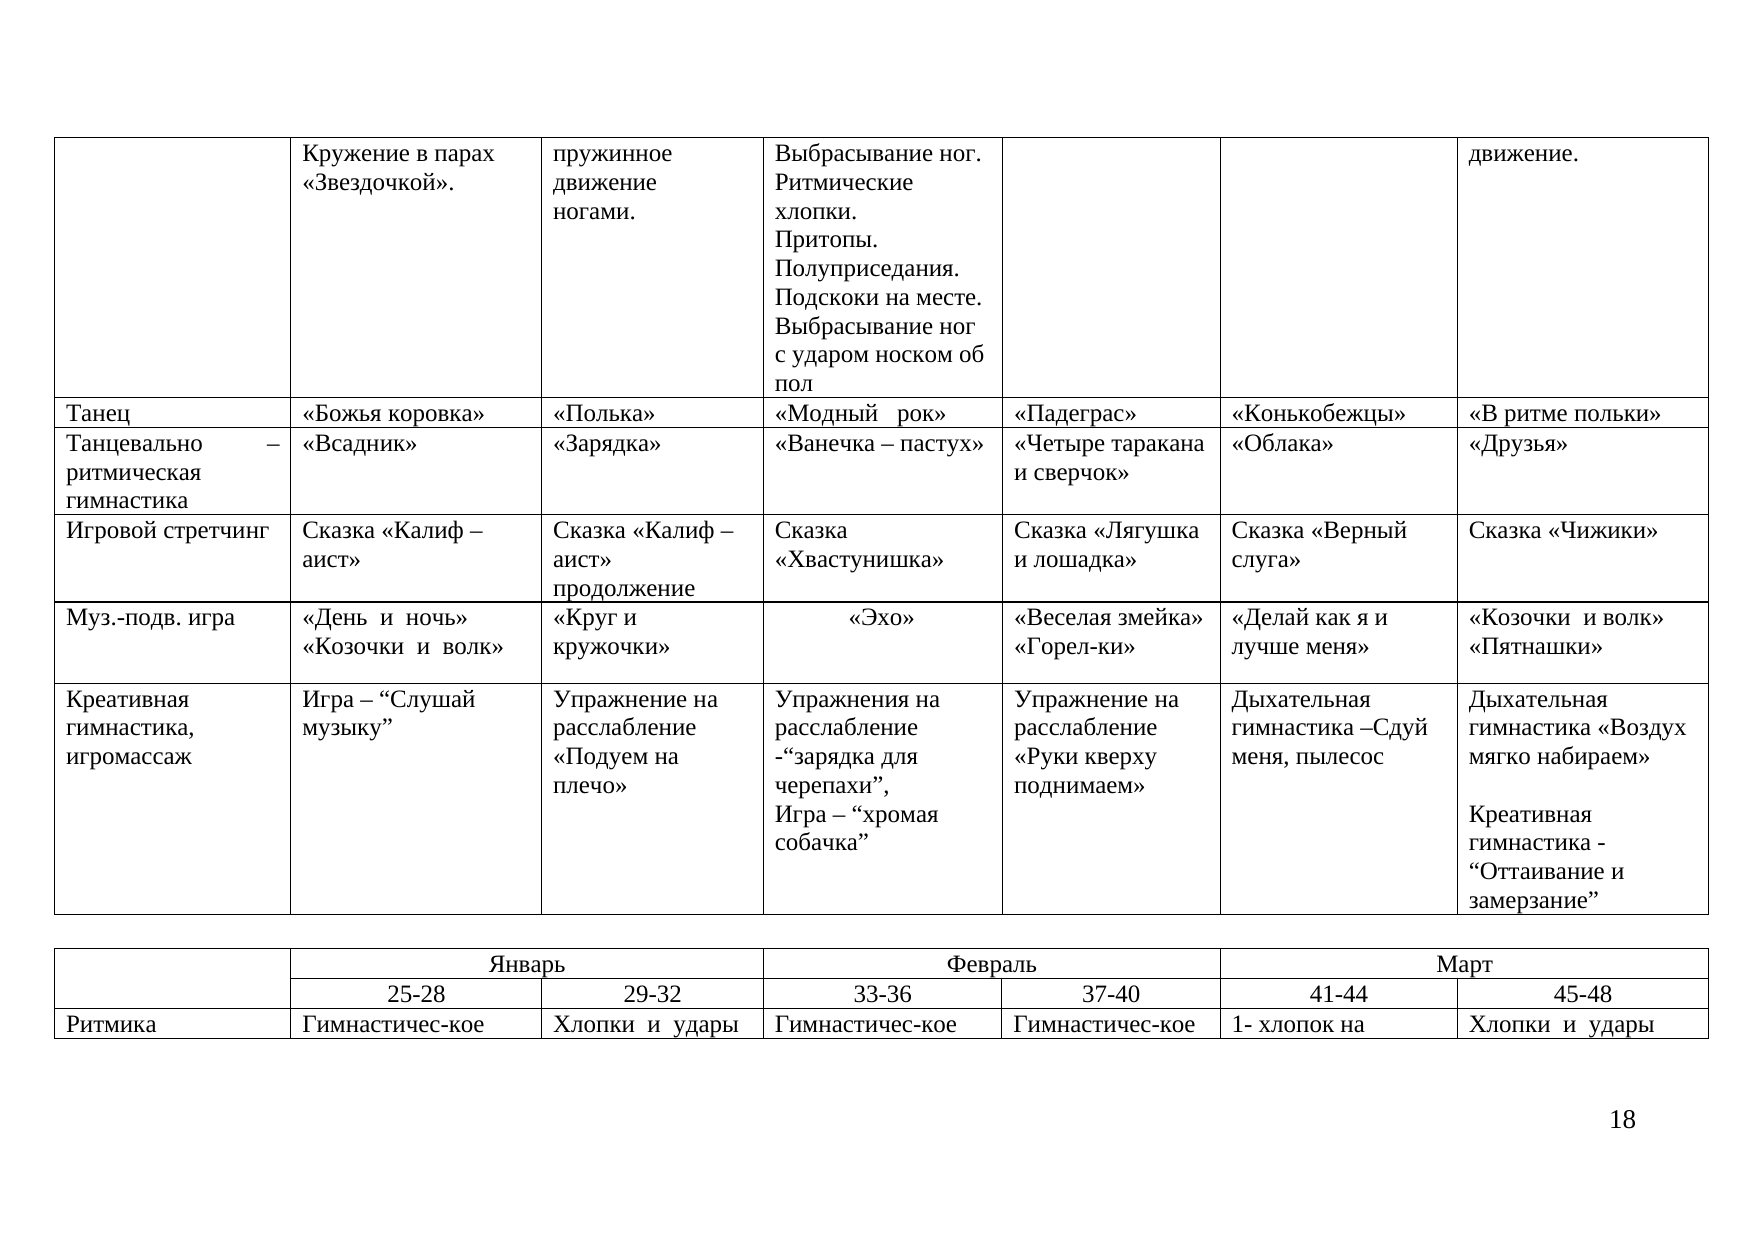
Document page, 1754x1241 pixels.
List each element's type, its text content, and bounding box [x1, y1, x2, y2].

table_cell Сказка «Калиф – аист» продолжение [542, 515, 763, 601]
table_cell «Всадник» [291, 428, 541, 514]
table_cell «Друзья» [1458, 428, 1708, 514]
table_cell «Эхо» [764, 603, 1002, 683]
table_cell «Ванечка – пастух» [764, 428, 1002, 514]
table_cell «Падеграс» [1003, 398, 1220, 427]
table_cell Упражнение на расслабление «Подуем на плечо» [542, 684, 763, 914]
table_cell «Козочки и волк» «Пятнашки» [1458, 603, 1708, 683]
table_cell 37-40 [1002, 979, 1220, 1008]
table_cell «Полька» [542, 398, 763, 427]
table_cell «Круг и кружочки» [542, 603, 763, 683]
table_cell Танец [55, 398, 290, 427]
table_cell Упражнения на расслабление -“зарядка для черепахи”, Игра – “хромая собачка” [764, 684, 1002, 914]
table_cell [542, 1009, 763, 1038]
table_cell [1221, 1009, 1457, 1038]
table_cell 41-44 [1221, 979, 1457, 1008]
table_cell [55, 138, 290, 397]
table_cell «Модный рок» [764, 398, 1002, 427]
table_cell Дыхательная гимнастика –Cдуй меня, пылесос [1221, 684, 1457, 914]
table_header Январь [291, 949, 763, 978]
table_cell «Божья коровка» [291, 398, 541, 427]
table_cell 29-32 [542, 979, 763, 1008]
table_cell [291, 138, 541, 397]
table_cell Сказка «Чижики» [1458, 515, 1708, 601]
table_cell Игровой стретчинг [55, 515, 290, 601]
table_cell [542, 138, 763, 397]
table_cell «Облака» [1221, 428, 1457, 514]
table_cell «Делай как я и лучше меня» [1221, 603, 1457, 683]
table_cell Креативная гимнастика, игромассаж [55, 684, 290, 914]
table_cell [764, 1009, 1001, 1038]
table_cell Сказка «Верный слуга» [1221, 515, 1457, 601]
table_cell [1458, 138, 1708, 397]
table_cell Танцевально – ритмическая гимнастика [55, 428, 290, 514]
table_cell Сказка «Калиф – аист» [291, 515, 541, 601]
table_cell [1003, 138, 1220, 397]
table_cell Муз.-подв. игра [55, 603, 290, 683]
table_header Февраль [764, 949, 1220, 978]
table_cell «День и ночь» «Козочки и волк» [291, 603, 541, 683]
table_cell Сказка «Хвастунишка» [764, 515, 1002, 601]
table_cell «Конькобежцы» [1221, 398, 1457, 427]
table_cell Сказка «Лягушка и лошадка» [1003, 515, 1220, 601]
table_cell Игра – “Слушай музыку” [291, 684, 541, 914]
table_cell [1221, 138, 1457, 397]
table_cell «Зарядка» [542, 428, 763, 514]
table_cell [1002, 1009, 1220, 1038]
table_cell Дыхательная гимнастика «Воздух мягко набираем» Креативная гимнастика - “Оттаивание и замерзание” [1458, 684, 1708, 914]
table_cell «Четыре таракана и сверчок» [1003, 428, 1220, 514]
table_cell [1458, 1009, 1708, 1038]
table_header Март [1221, 949, 1708, 978]
table_header [55, 949, 290, 1008]
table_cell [291, 1009, 541, 1038]
table_cell 33-36 [764, 979, 1001, 1008]
table_cell Упражнение на расслабление «Руки кверху поднимаем» [1003, 684, 1220, 914]
table_cell 25-28 [291, 979, 541, 1008]
table_cell 45-48 [1458, 979, 1708, 1008]
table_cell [764, 138, 1002, 397]
table_cell Ритмика [55, 1009, 290, 1038]
table_cell «В ритме польки» [1458, 398, 1708, 427]
table_cell «Веселая змейка» «Горел-ки» [1003, 603, 1220, 683]
